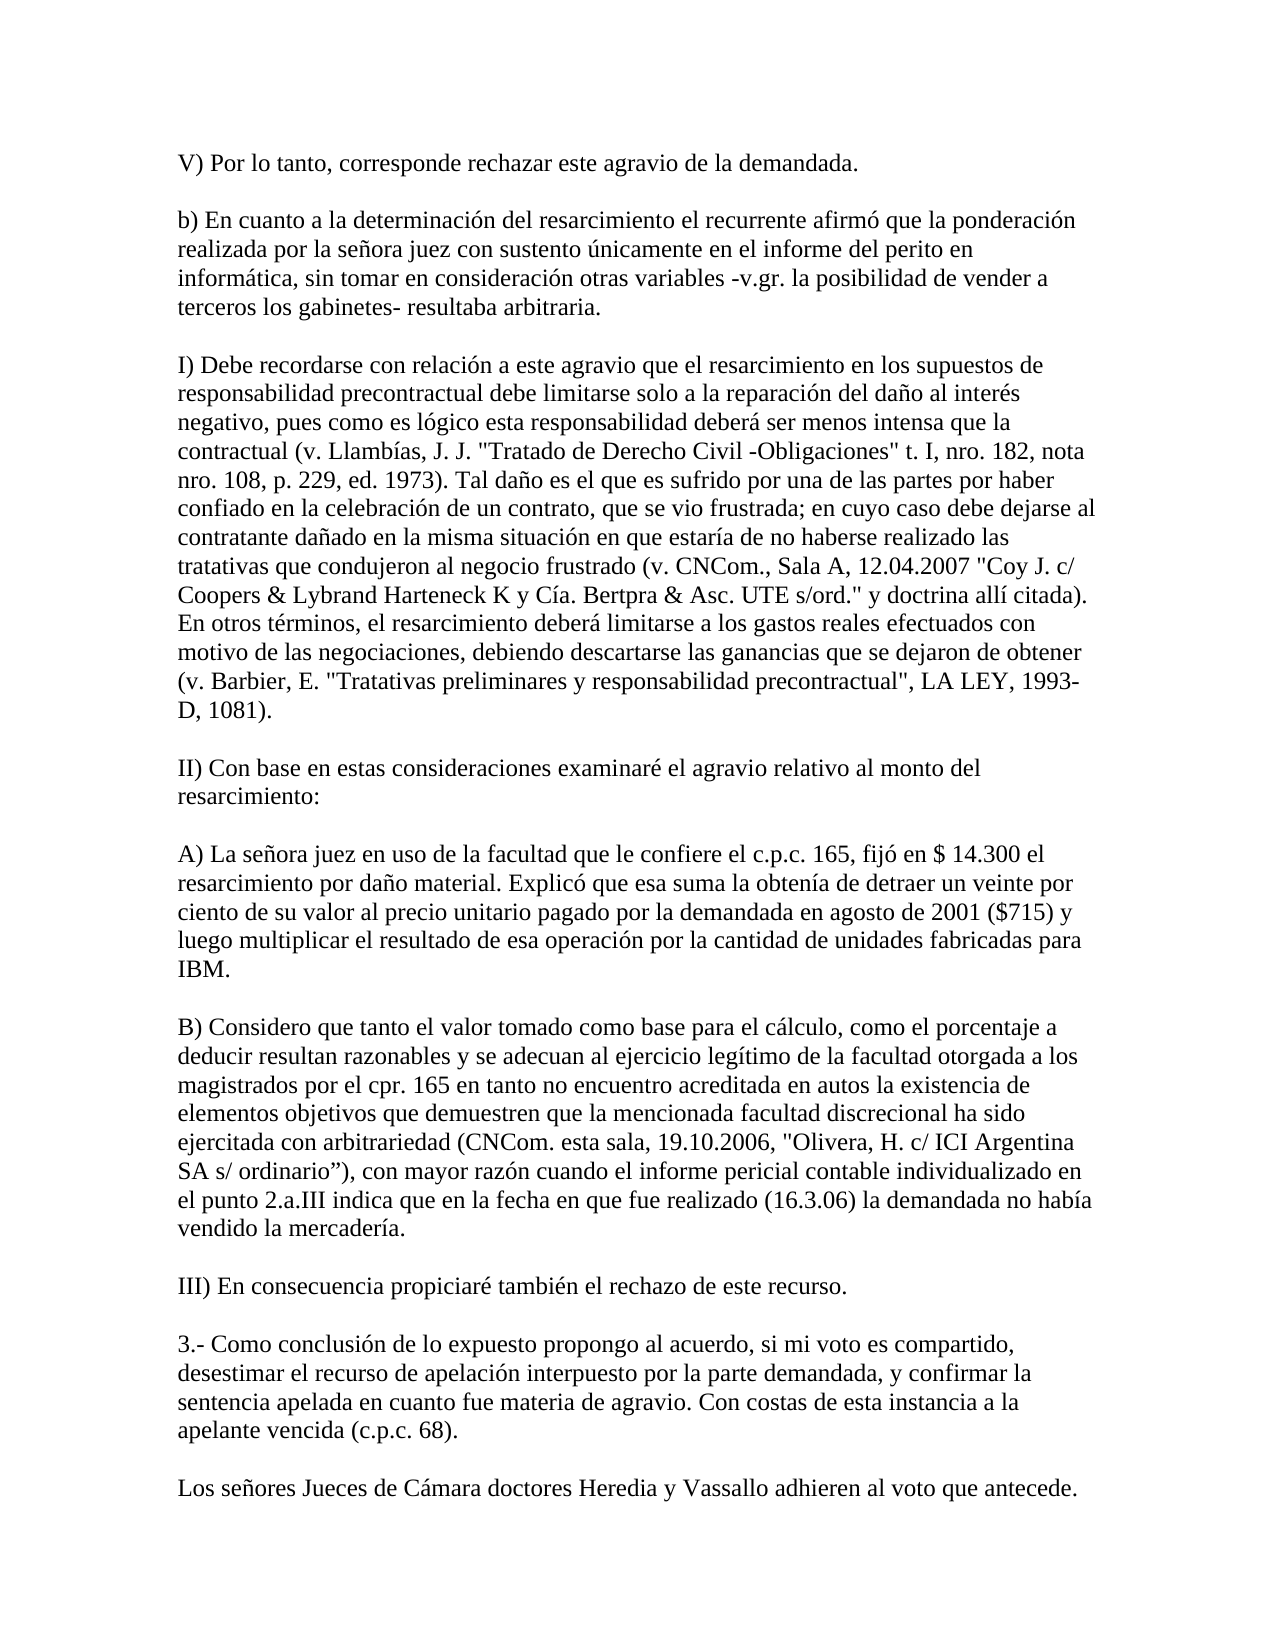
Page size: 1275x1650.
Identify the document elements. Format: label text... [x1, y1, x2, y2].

text Los señores Jueces de Cámara doctores Heredia y Vassallo adhieren al voto que antecede. [177, 1473, 1098, 1502]
text A) La señora juez en uso de la facultad que le confiere el c.p.c. 165, fijó en $ 14.300 el resarcimiento por daño material. Explicó que esa suma la obtenía de detraer un veinte por ciento de su valor al precio unitario pagado por la demandada en agosto de 2001 ($715) y luego multiplicar el resultado de esa operación por la cantidad de unidades fabricadas para IBM. [177, 839, 1098, 983]
text III) En consecuencia propiciaré también el rechazo de este recurso. [177, 1271, 1098, 1300]
text 3.- Como conclusión de lo expuesto propongo al acuerdo, si mi voto es compartido, desestimar el recurso de apelación interpuesto por la parte demandada, y confirmar la sentencia apelada en cuanto fue materia de agravio. Con costas de esta instancia a la apelante vencida (c.p.c. 68). [177, 1329, 1098, 1444]
text B) Considero que tanto el valor tomado como base para el cálculo, como el porcentaje a deducir resultan razonables y se adecuan al ejercicio legítimo de la facultad otorgada a los magistrados por el cpr. 165 en tanto no encuentro acreditada en autos la existencia de elementos objetivos que demuestren que la mencionada facultad discrecional ha sido ejercitada con arbitrariedad (CNCom. esta sala, 19.10.2006, "Olivera, H. c/ ICI Argentina SA s/ ordinario”), con mayor razón cuando el informe pericial contable individualizado en el punto 2.a.III indica que en la fecha en que fue realizado (16.3.06) la demandada no había vendido la mercadería. [177, 1012, 1098, 1242]
text I) Debe recordarse con relación a este agravio que el resarcimiento en los supuestos de responsabilidad precontractual debe limitarse solo a la reparación del daño al interés negativo, pues como es lógico esta responsabilidad deberá ser menos intensa que la contractual (v. Llambías, J. J. "Tratado de Derecho Civil -Obligaciones" t. I, nro. 182, nota nro. 108, p. 229, ed. 1973). Tal daño es el que es sufrido por una de las partes por haber confiado en la celebración de un contrato, que se vio frustrada; en cuyo caso debe dejarse al contratante dañado en la misma situación en que estaría de no haberse realizado las tratativas que condujeron al negocio frustrado (v. CNCom., Sala A, 12.04.2007 "Coy J. c/ Coopers & Lybrand Harteneck K y Cía. Bertpra & Asc. UTE s/ord." y doctrina allí citada). En otros términos, el resarcimiento deberá limitarse a los gastos reales efectuados con motivo de las negociaciones, debiendo descartarse las ganancias que se dejaron de obtener (v. Barbier, E. "Tratativas preliminares y responsabilidad precontractual", LA LEY, 1993-D, 1081). [177, 350, 1098, 723]
text II) Con base en estas consideraciones examinaré el agravio relativo al monto del resarcimiento: [177, 753, 1098, 810]
text V) Por lo tanto, corresponde rechazar este agravio de la demandada. [177, 148, 1098, 176]
text b) En cuanto a la determinación del resarcimiento el recurrente afirmó que la ponderación realizada por la señora juez con sustento únicamente en el informe del perito en informática, sin tomar en consideración otras variables -v.gr. la posibilidad de vender a terceros los gabinetes- resultaba arbitraria. [177, 206, 1098, 321]
